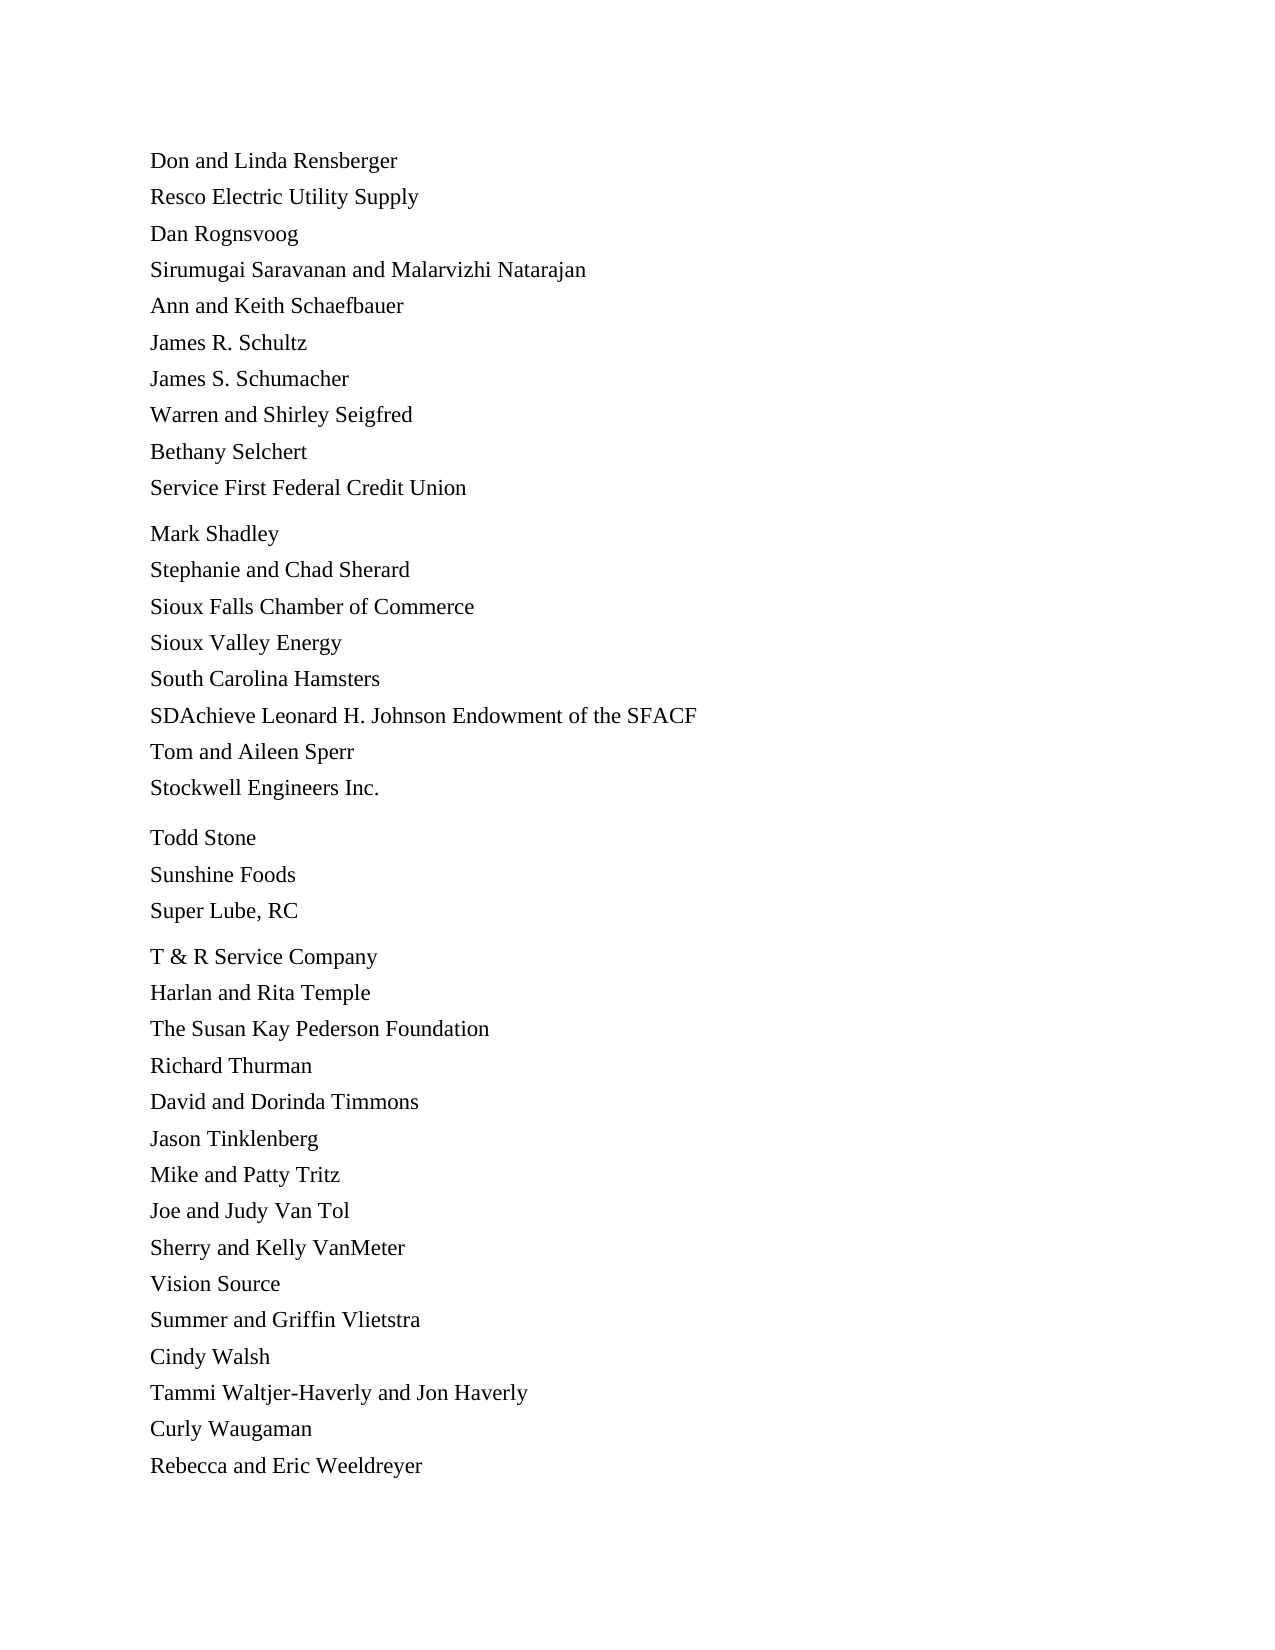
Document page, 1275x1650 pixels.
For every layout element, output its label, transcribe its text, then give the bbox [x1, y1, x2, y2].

text James R. Schultz [150, 332, 1125, 355]
text Sioux Falls Chamber of Commerce [150, 596, 1125, 619]
text South Carolina Hamsters [150, 668, 1125, 691]
text Warren and Shirley Seigfred [150, 404, 1125, 427]
text Harlan and Rita Temple [150, 982, 1125, 1005]
text Sirumugai Saravanan and Malarvizhi Natarajan [150, 259, 1125, 282]
text Sunshine Foods [150, 864, 1125, 887]
text Resco Electric Utility Supply [150, 186, 1125, 209]
text Stockwell Engineers Inc. [150, 777, 1125, 800]
text Joe and Judy Van Tol [150, 1200, 1125, 1223]
text Super Lube, RC [150, 900, 1125, 923]
text Service First Federal Credit Union [150, 477, 1125, 500]
text Sioux Valley Energy [150, 632, 1125, 655]
text Jason Tinklenberg [150, 1128, 1125, 1151]
text Richard Thurman [150, 1055, 1125, 1078]
text Tom and Aileen Sperr [150, 741, 1125, 764]
text David and Dorinda Timmons [150, 1091, 1125, 1114]
text Stephanie and Chad Sherard [150, 559, 1125, 582]
text Cindy Walsh [150, 1346, 1125, 1369]
text Tammi Waltjer-Haverly and Jon Haverly [150, 1382, 1125, 1405]
text Summer and Griffin Vlietstra [150, 1309, 1125, 1332]
text Ann and Keith Schaefbauer [150, 295, 1125, 318]
text Don and Linda Rensberger [150, 150, 1125, 173]
text SDAchieve Leonard H. Johnson Endowment of the SFACF [150, 705, 1125, 728]
text James S. Schumacher [150, 368, 1125, 391]
text T & R Service Company [150, 946, 1125, 969]
text Mark Shadley [150, 523, 1125, 546]
text Vision Source [150, 1273, 1125, 1296]
text Rebecca and Eric Weeldreyer [150, 1455, 1125, 1478]
text Curly Waugaman [150, 1418, 1125, 1441]
text Mike and Patty Tritz [150, 1164, 1125, 1187]
text Todd Stone [150, 827, 1125, 850]
text Sherry and Kelly VanMeter [150, 1237, 1125, 1259]
text Dan Rognsvoog [150, 223, 1125, 246]
text The Susan Kay Pederson Foundation [150, 1018, 1125, 1041]
text Bethany Selchert [150, 441, 1125, 464]
